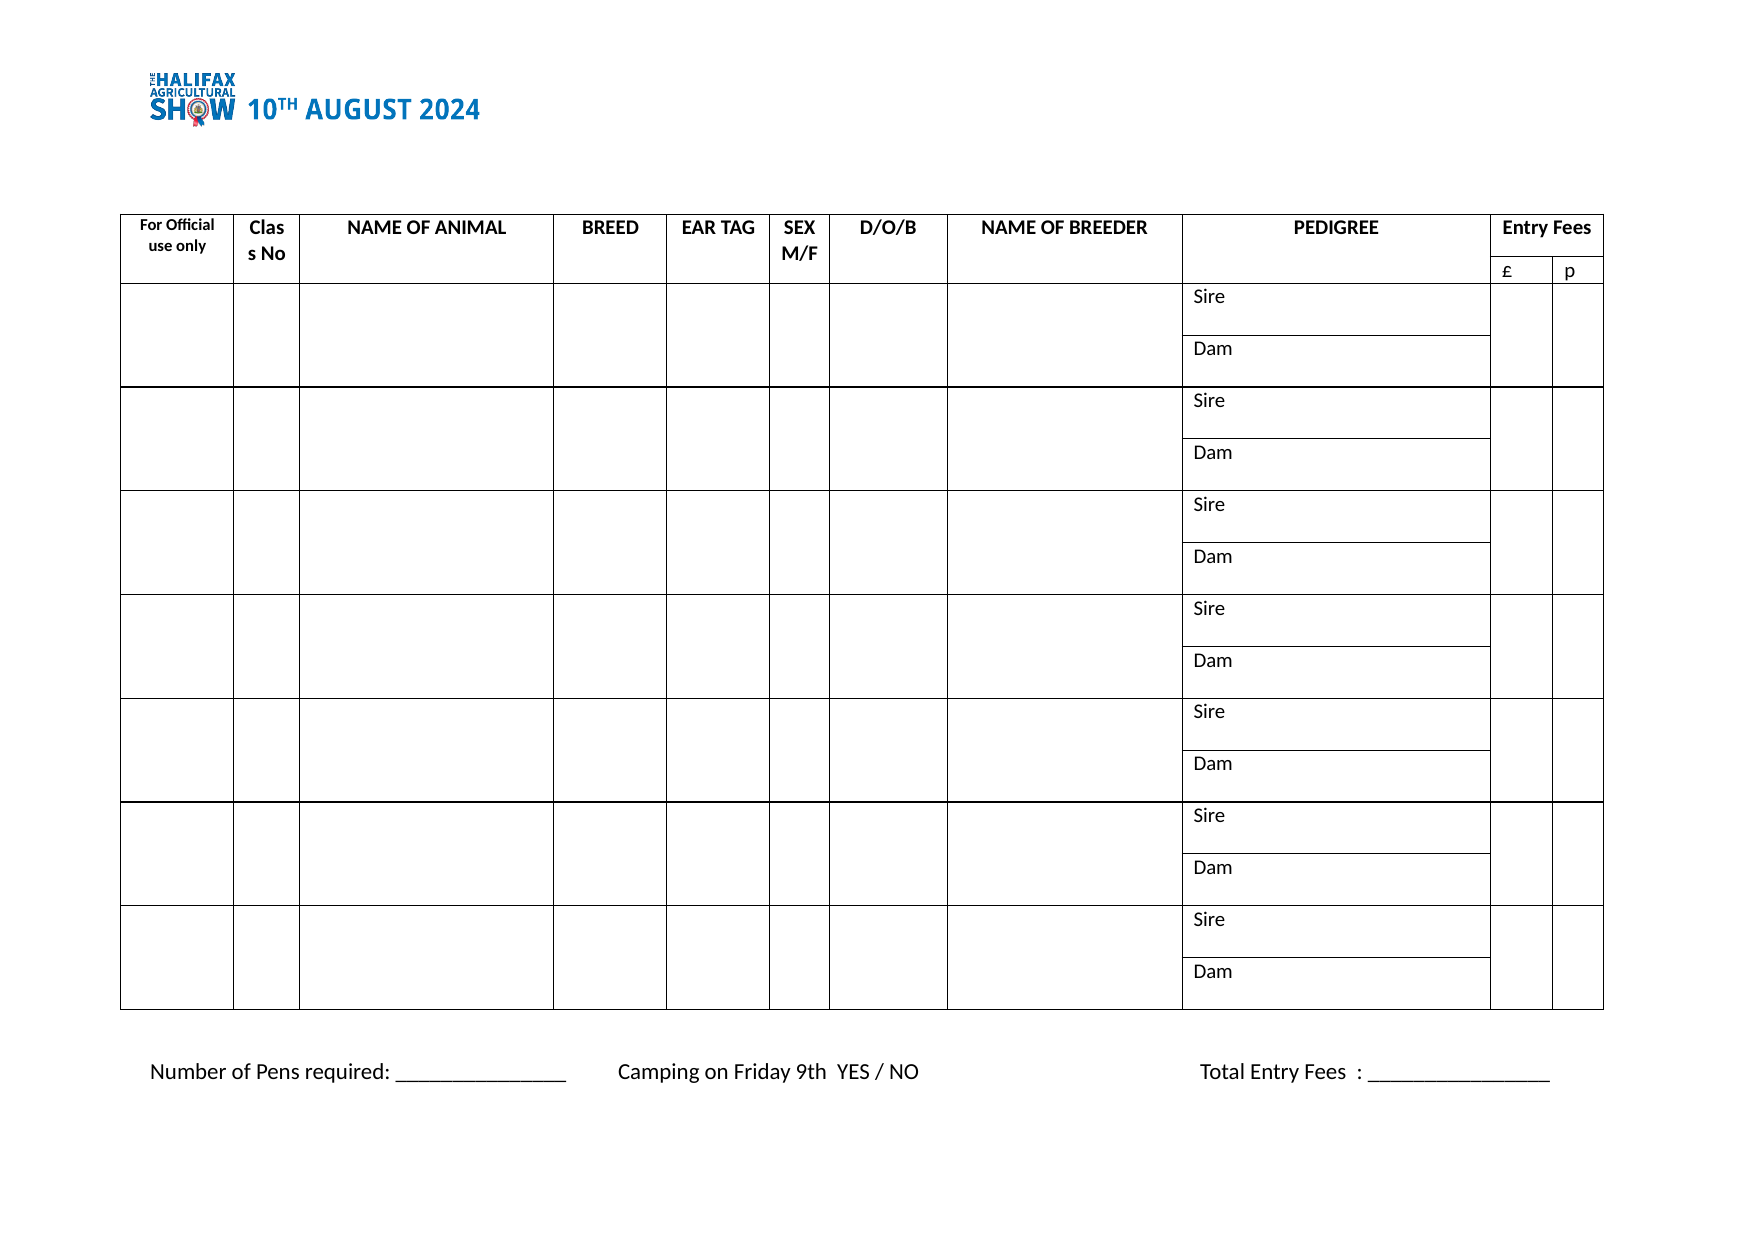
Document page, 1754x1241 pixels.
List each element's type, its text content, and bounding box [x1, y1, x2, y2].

table_cell [770, 388, 829, 490]
table_header Class No [234, 215, 299, 283]
table_cell [121, 699, 233, 801]
table_cell [1491, 284, 1552, 386]
table_cell [234, 388, 299, 490]
table_cell Sire [1183, 906, 1490, 957]
text Number of Pens required: _______________ Camping on Friday 9th YES / NO Total Entry Fees : ________________ [150, 1057, 1604, 1085]
table_cell [234, 491, 299, 594]
table_cell Sire [1183, 699, 1490, 749]
table_cell [234, 595, 299, 698]
table_cell [667, 699, 769, 801]
table_header For Official use only [121, 215, 233, 283]
table_cell [667, 803, 769, 905]
table_cell [830, 803, 947, 905]
table_cell [554, 803, 666, 905]
table_cell [1553, 699, 1603, 801]
table_cell [234, 699, 299, 801]
table_header D/O/B [830, 215, 947, 283]
table_cell [1491, 595, 1552, 698]
table_cell Dam [1183, 543, 1490, 594]
table_cell [554, 595, 666, 698]
table_cell [667, 491, 769, 594]
table_cell [770, 906, 829, 1009]
table_cell [121, 595, 233, 698]
table_cell [121, 906, 233, 1009]
table_cell [948, 699, 1182, 801]
table_cell [300, 284, 553, 386]
table_cell [300, 388, 553, 490]
table_cell [300, 595, 553, 698]
table_cell [234, 284, 299, 386]
table_cell [1553, 284, 1603, 386]
table_cell [554, 491, 666, 594]
table_cell [667, 388, 769, 490]
table_cell Dam [1183, 336, 1490, 386]
table_cell [1491, 803, 1552, 905]
table_cell Dam [1183, 958, 1490, 1009]
table_cell [1491, 388, 1552, 490]
table_cell [300, 699, 553, 801]
table_cell [1553, 595, 1603, 698]
table_cell [1491, 699, 1552, 801]
table_cell [830, 284, 947, 386]
table_header BREED [554, 215, 666, 283]
table_cell [948, 803, 1182, 905]
table_header SEX M/F [770, 215, 829, 283]
table_cell [234, 906, 299, 1009]
table_cell [770, 491, 829, 594]
table_cell [1491, 906, 1552, 1009]
table_cell [830, 595, 947, 698]
table_cell [234, 803, 299, 905]
table_header PEDIGREE [1183, 215, 1490, 283]
table_cell [830, 491, 947, 594]
table_cell Sire [1183, 491, 1490, 542]
table_cell £ [1491, 257, 1552, 283]
table_header NAME OF BREEDER [948, 215, 1182, 283]
table_cell [830, 699, 947, 801]
table_cell [770, 595, 829, 698]
table_cell Dam [1183, 439, 1490, 490]
table_cell [121, 491, 233, 594]
table_cell Sire [1183, 388, 1490, 438]
table_cell [830, 388, 947, 490]
table_cell [300, 803, 553, 905]
picture [150, 73, 480, 127]
table_cell [554, 284, 666, 386]
table_cell [554, 906, 666, 1009]
table_cell [667, 595, 769, 698]
table_cell [554, 699, 666, 801]
table_cell Sire [1183, 595, 1490, 646]
table_cell [667, 284, 769, 386]
table_cell [1553, 491, 1603, 594]
table_cell [948, 906, 1182, 1009]
table_header Entry Fees [1491, 215, 1603, 256]
table_cell Dam [1183, 751, 1490, 801]
table_cell [1553, 803, 1603, 905]
table_cell Sire [1183, 284, 1490, 334]
table_cell [948, 595, 1182, 698]
table_cell Dam [1183, 854, 1490, 905]
table_cell [300, 491, 553, 594]
table_cell [948, 284, 1182, 386]
table_cell [554, 388, 666, 490]
table_cell p [1553, 257, 1603, 283]
table_cell [1491, 491, 1552, 594]
table_cell [770, 284, 829, 386]
table_cell [830, 906, 947, 1009]
table_header EAR TAG [667, 215, 769, 283]
table_cell [1553, 906, 1603, 1009]
table_cell [948, 388, 1182, 490]
table_cell [1553, 388, 1603, 490]
table_cell Sire [1183, 803, 1490, 853]
table_cell [121, 284, 233, 386]
table_cell [121, 803, 233, 905]
table_header NAME OF ANIMAL [300, 215, 553, 283]
table_cell Dam [1183, 647, 1490, 698]
table_cell [948, 491, 1182, 594]
table_cell [667, 906, 769, 1009]
table_cell [300, 906, 553, 1009]
table_cell [770, 699, 829, 801]
table_cell [770, 803, 829, 905]
table_cell [121, 388, 233, 490]
